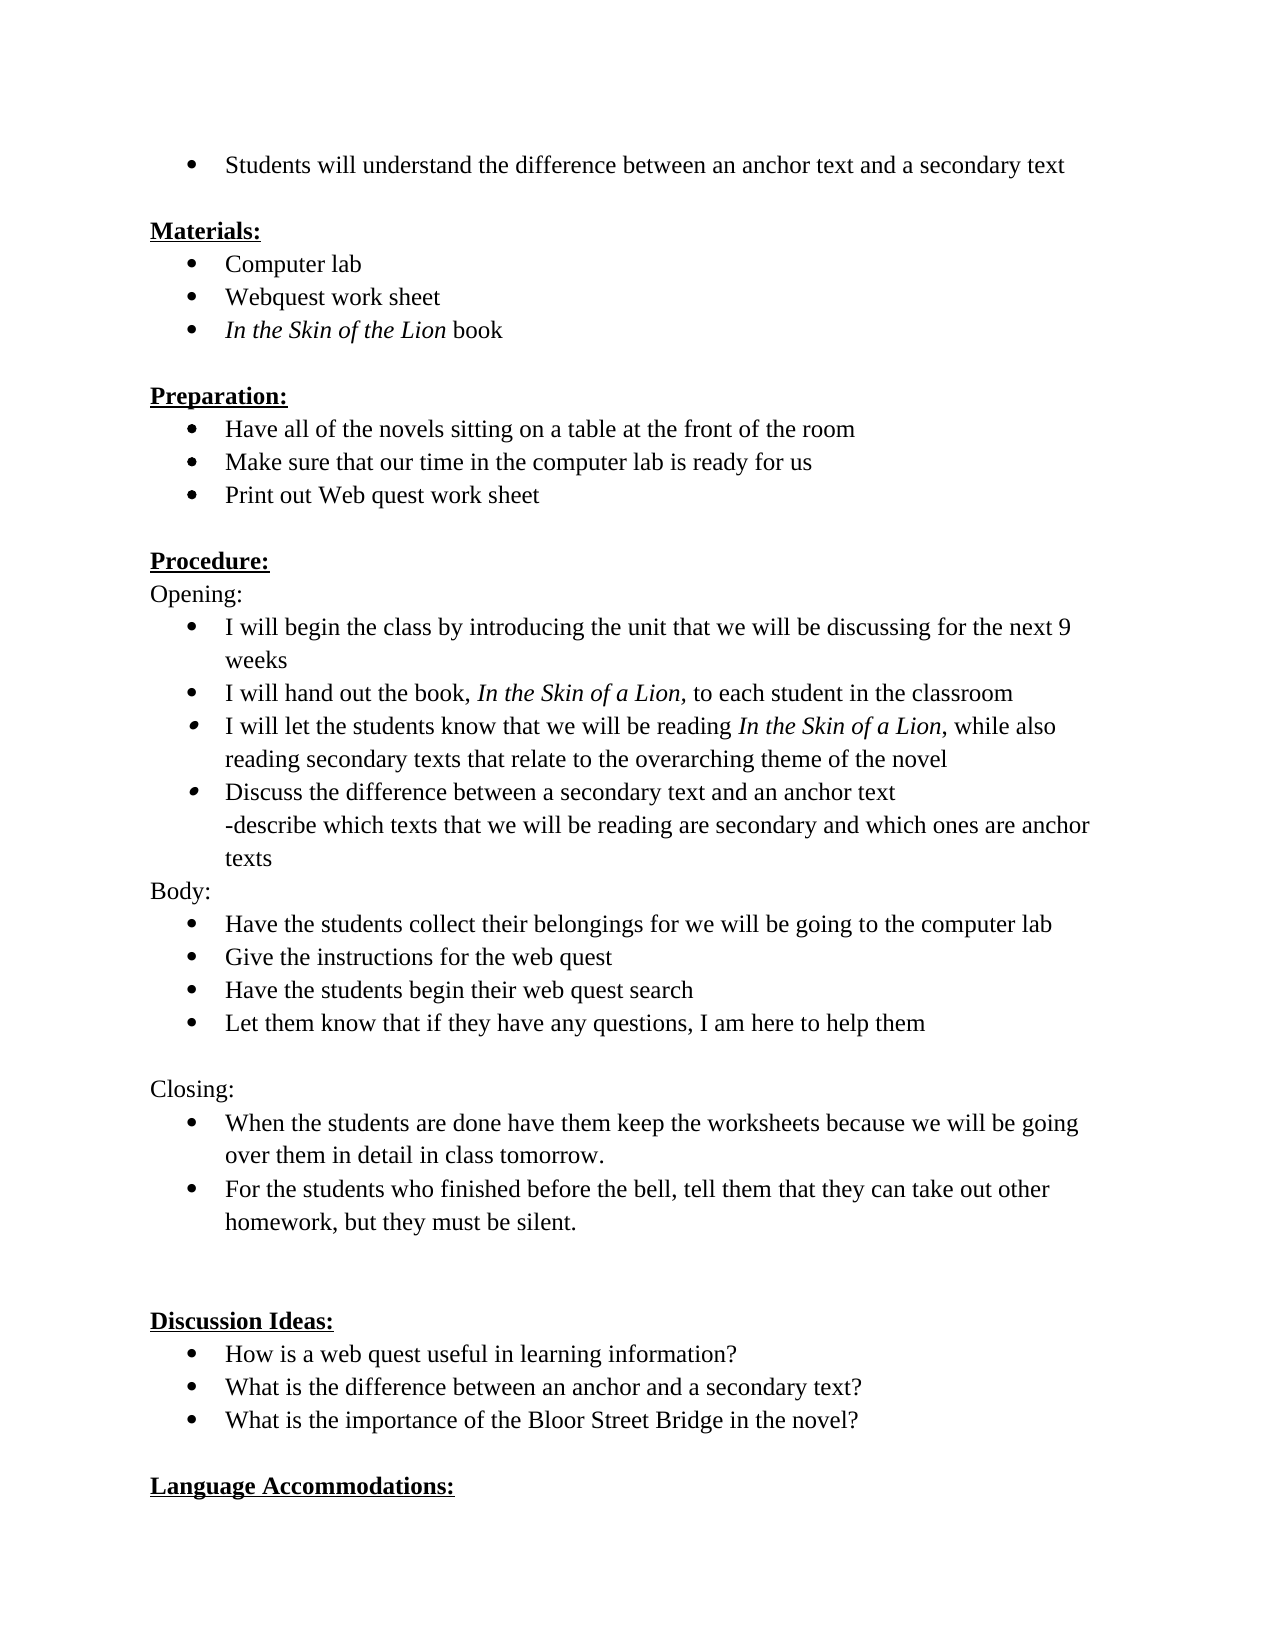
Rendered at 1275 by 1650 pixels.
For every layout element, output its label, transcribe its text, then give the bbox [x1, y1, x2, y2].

list Print out Web quest work sheet [187, 480, 1125, 509]
text Opening: [150, 579, 1125, 608]
list In the Skin of the Lion book [187, 315, 1125, 344]
text Language Accommodations: [150, 1471, 1125, 1499]
list Have the students begin their web quest search [187, 976, 1125, 1004]
list When the students are done have them keep the worksheets because we will be going over them in detail in class tomorrow. [187, 1108, 1125, 1169]
text Procedure: [150, 546, 1125, 575]
list Make sure that our time in the computer lab is ready for us [187, 447, 1125, 476]
list How is a web quest useful in learning information? [187, 1339, 1125, 1367]
text Discussion Ideas: [150, 1306, 1125, 1334]
text Body: [150, 876, 1125, 905]
list Discuss the difference between a secondary text and an anchor text [187, 777, 1125, 806]
list -describe which texts that we will be reading are secondary and which ones are anchor texts [225, 810, 1125, 872]
list I will begin the class by introducing the unit that we will be discussing for the next 9 weeks [187, 612, 1125, 674]
list Have the students collect their belongings for we will be going to the computer lab [187, 909, 1125, 938]
list Students will understand the difference between an anchor text and a secondary text [187, 150, 1125, 179]
list Webquest work sheet [187, 282, 1125, 311]
list Have all of the novels sitting on a table at the front of the room [187, 414, 1125, 443]
list Give the instructions for the web quest [187, 942, 1125, 971]
list What is the difference between an anchor and a secondary text? [187, 1372, 1125, 1401]
list Let them know that if they have any questions, I am here to help them [187, 1008, 1125, 1037]
list What is the importance of the Bloor Street Bridge in the novel? [187, 1405, 1125, 1433]
list I will hand out the book, In the Skin of a Lion, to each student in the classroom [187, 678, 1125, 707]
text Closing: [150, 1074, 1125, 1103]
list Computer lab [187, 249, 1125, 278]
text Preparation: [150, 381, 1125, 410]
text Materials: [150, 216, 1125, 245]
list I will let the students know that we will be reading In the Skin of a Lion, while also reading secondary texts that relate to the overarching theme of the novel [187, 711, 1125, 773]
list For the students who finished before the bell, tell them that they can take out other homework, but they must be silent. [187, 1174, 1125, 1235]
